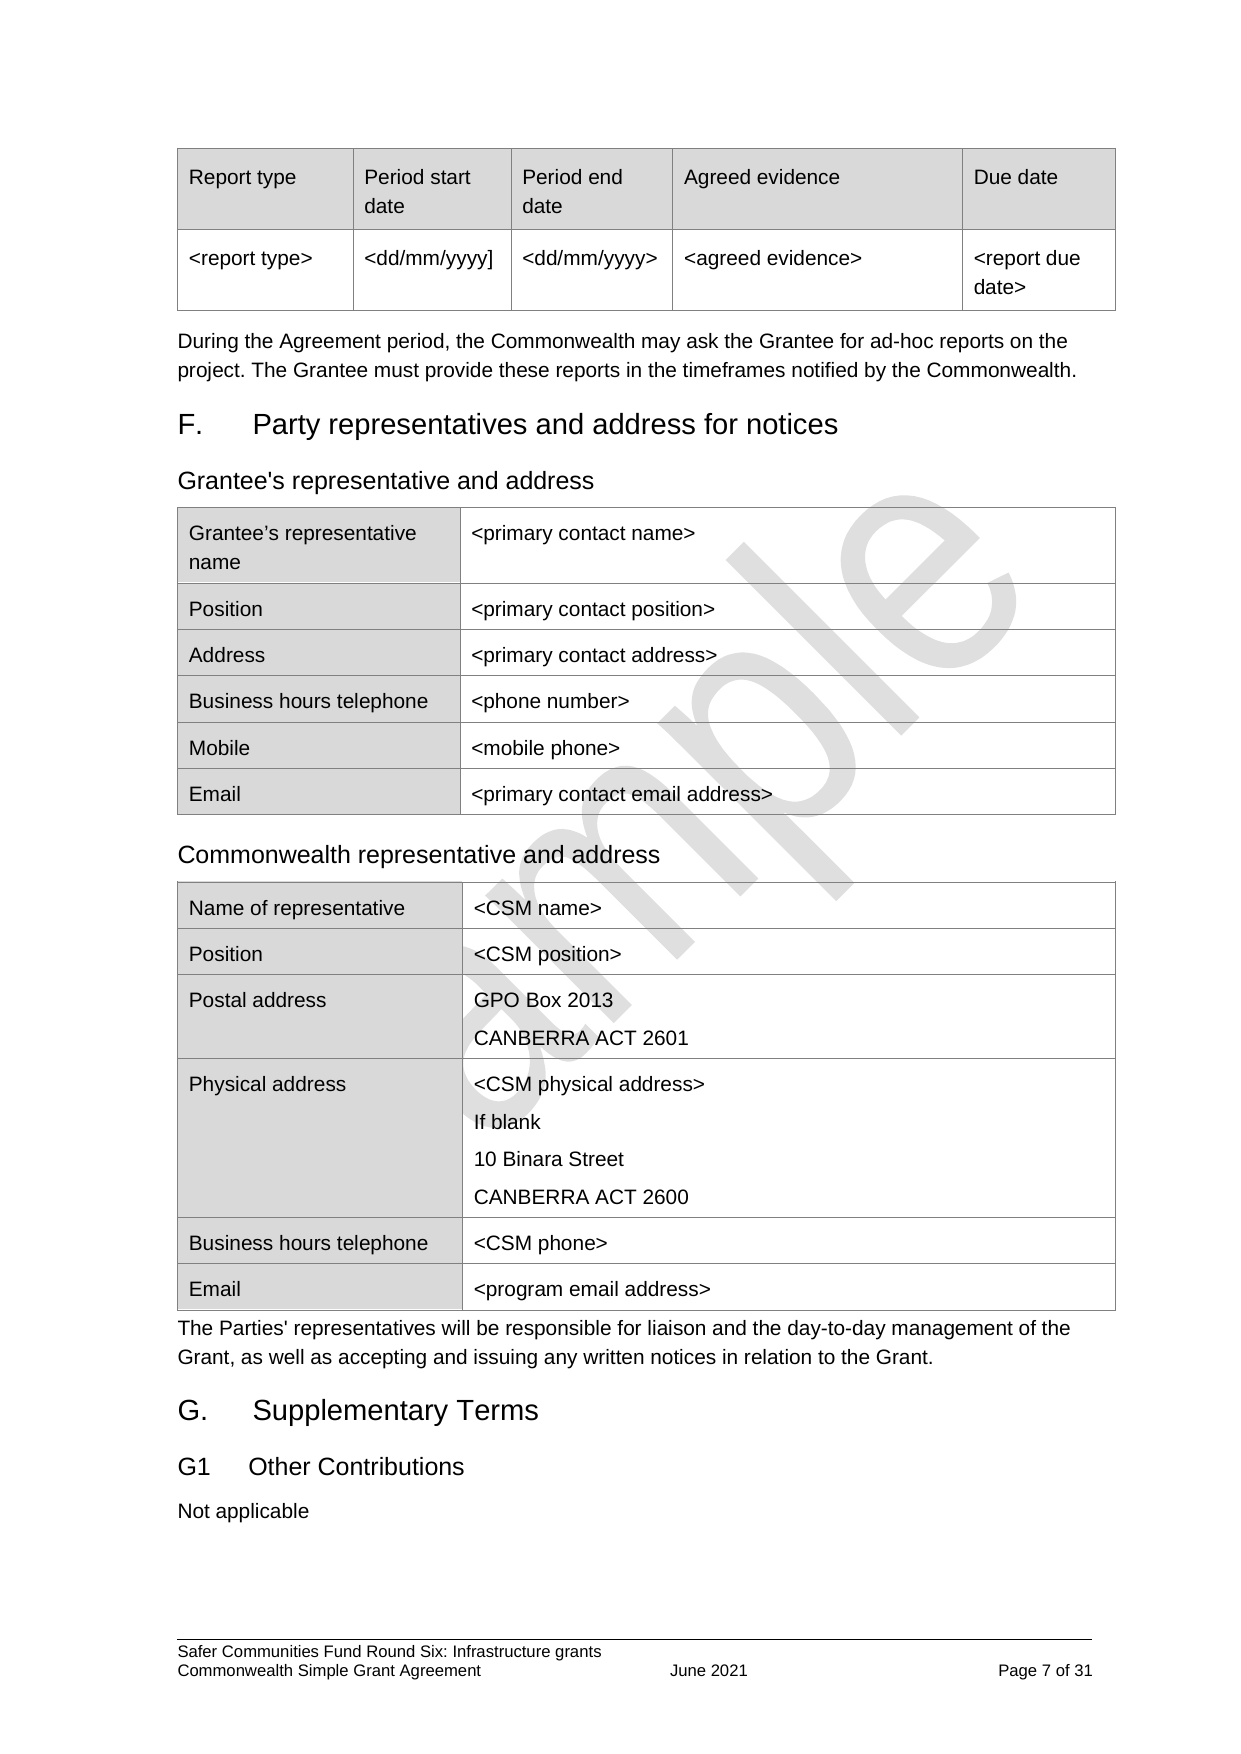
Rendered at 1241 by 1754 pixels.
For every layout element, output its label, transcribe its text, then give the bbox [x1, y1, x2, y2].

subtitle Supplementary Terms [177, 1393, 1092, 1427]
table_header Report type [178, 149, 353, 229]
table_cell <CSM phone> [463, 1218, 1115, 1263]
table_cell Physical address [178, 1059, 462, 1217]
table_header Period start date [354, 149, 511, 229]
table_header Due date [963, 149, 1115, 229]
subtitle Other Contributions [177, 1452, 1092, 1481]
table_cell Position [178, 584, 460, 629]
subtitle Party representatives and address for notices [177, 407, 1092, 440]
table_cell <primary contact address> [461, 630, 1115, 675]
text Not applicable [177, 1494, 1092, 1523]
table_cell Email [178, 769, 460, 814]
table_cell <CSM physical address> If blank 10 Binara Street CANBERRA ACT 2600 [463, 1059, 1115, 1217]
subtitle Grantee's representative and address [177, 465, 1092, 494]
table_cell Address [178, 630, 460, 675]
table_cell <dd/mm/yyyy] [354, 230, 511, 310]
table_header Name of representative [178, 883, 462, 928]
table_cell <report due date> [963, 230, 1115, 310]
text The Parties' representatives will be responsible for liaison and the day-to-day management of the Grant, as well as accepting and issuing any written notices in relation to the Grant. [177, 1311, 1092, 1368]
table_cell Business hours telephone [178, 1218, 462, 1263]
table_cell <primary contact email address> [461, 769, 1115, 814]
table_header Period end date [512, 149, 672, 229]
table_cell Mobile [178, 723, 460, 768]
table_cell <dd/mm/yyyy> [512, 230, 672, 310]
table_cell Postal address [178, 975, 462, 1058]
table_cell <primary contact position> [461, 584, 1115, 629]
table_header <CSM name> [463, 883, 1115, 928]
table_cell Email [178, 1264, 462, 1309]
table_header Agreed evidence [673, 149, 962, 229]
table_cell GPO Box 2013 CANBERRA ACT 2601 [463, 975, 1115, 1058]
table_cell <agreed evidence> [673, 230, 962, 310]
table_header <primary contact name> [461, 508, 1115, 582]
text During the Agreement period, the Commonwealth may ask the Grantee for ad-hoc reports on the project. The Grantee must provide these reports in the timeframes notified by the Commonwealth. [177, 323, 1092, 382]
table_cell <program email address> [463, 1264, 1115, 1309]
table_cell Business hours telephone [178, 676, 460, 722]
table_cell <CSM position> [463, 929, 1115, 974]
subtitle Commonwealth representative and address [177, 840, 1092, 869]
table_cell Position [178, 929, 462, 974]
table_cell <report type> [178, 230, 353, 310]
table_header Grantee’s representative name [178, 508, 460, 582]
table_cell <phone number> [461, 676, 1115, 722]
table_cell <mobile phone> [461, 723, 1115, 768]
